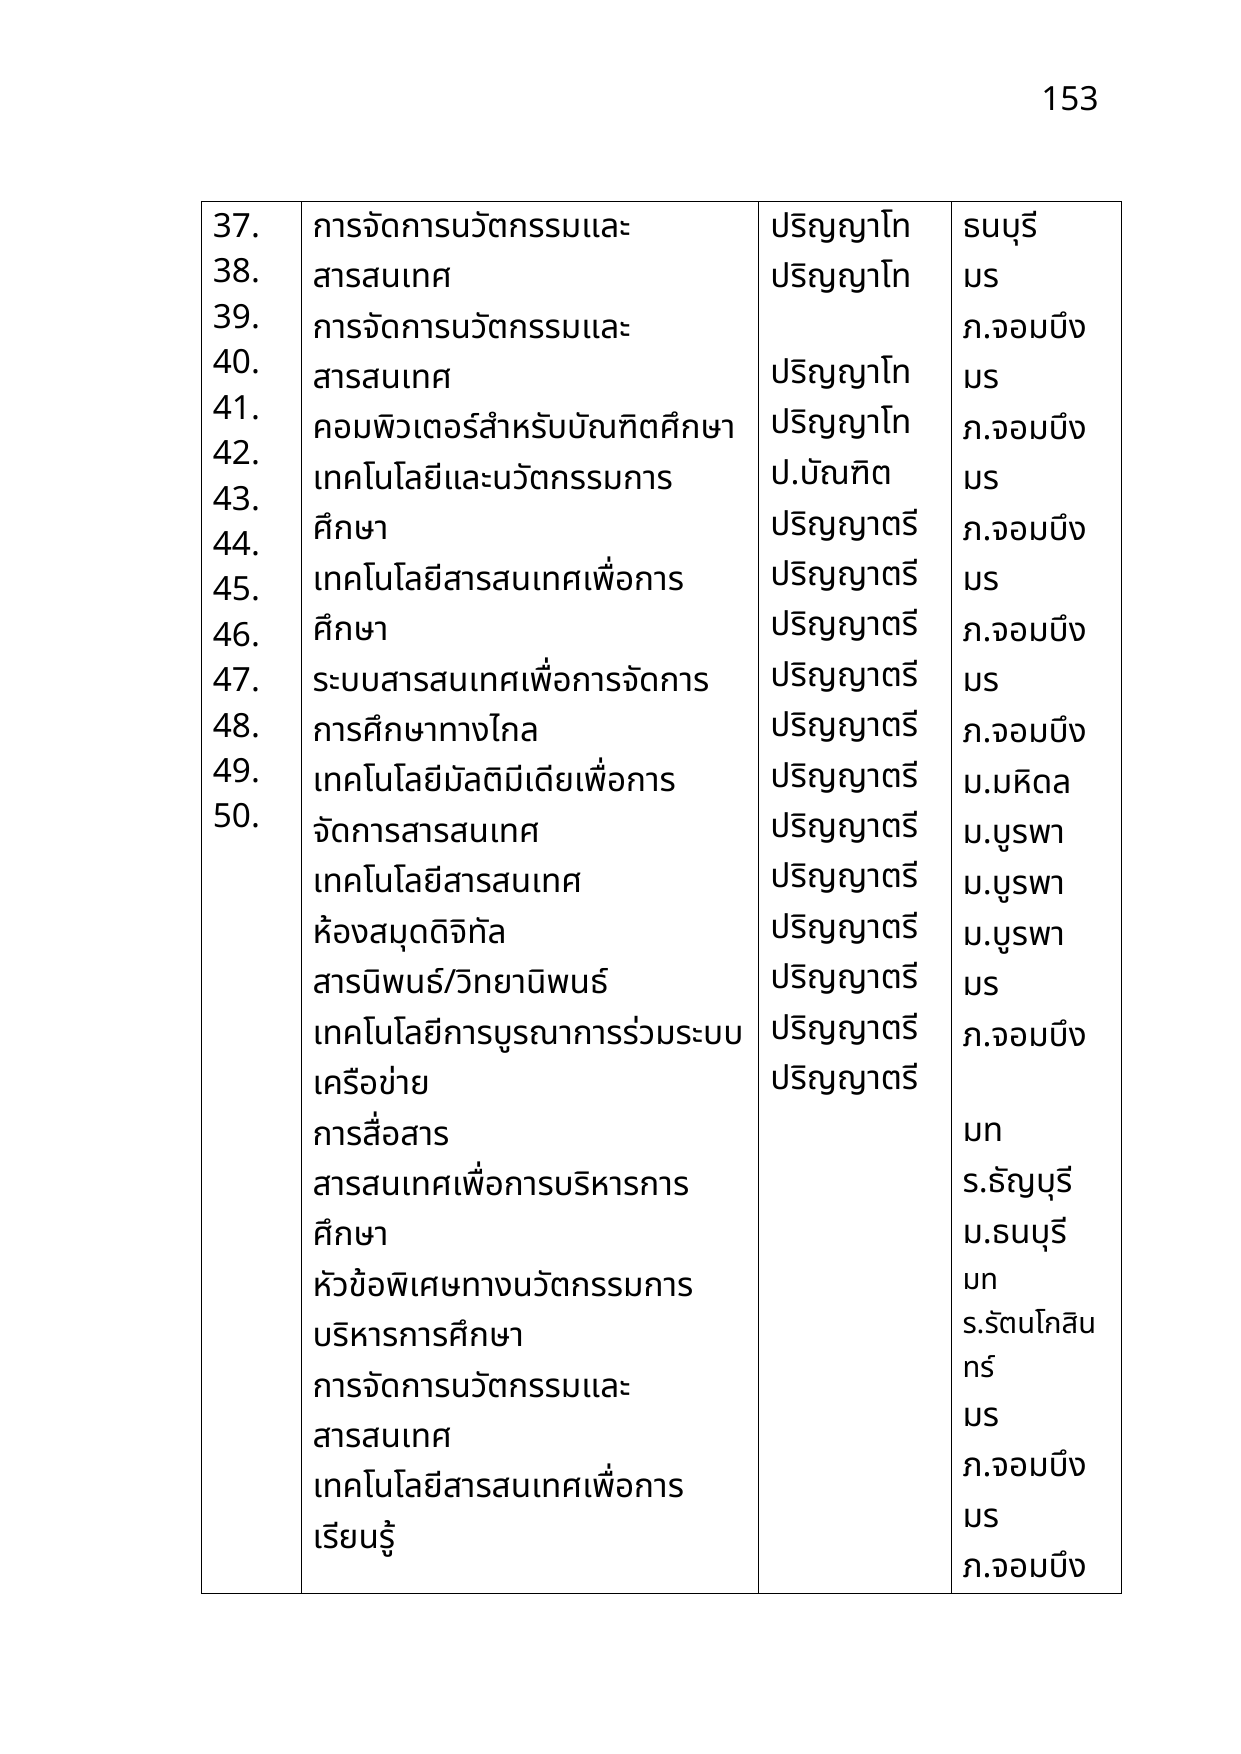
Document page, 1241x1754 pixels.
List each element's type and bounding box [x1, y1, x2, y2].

table_cell [202, 202, 301, 1593]
table_cell [952, 202, 1121, 1593]
table_cell [302, 202, 758, 1593]
table_cell [759, 202, 951, 1593]
